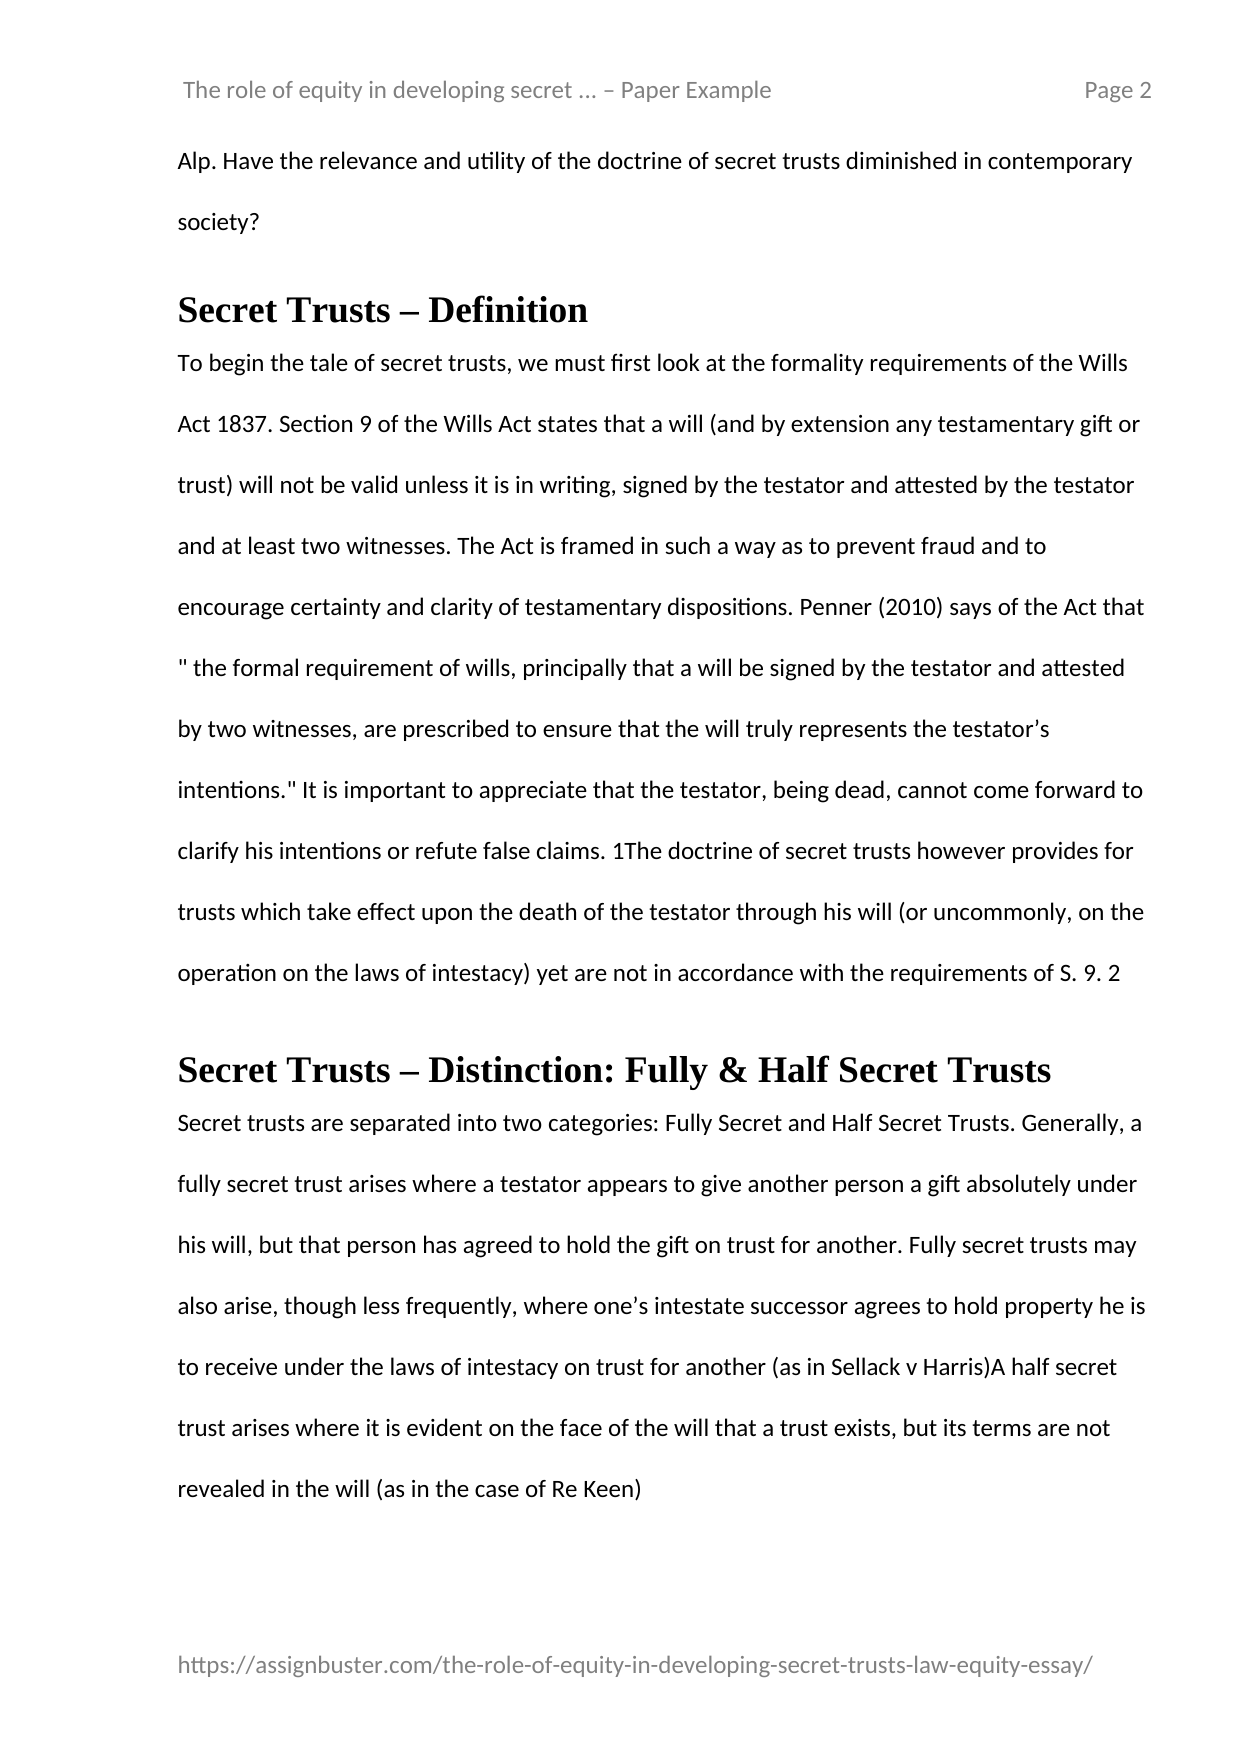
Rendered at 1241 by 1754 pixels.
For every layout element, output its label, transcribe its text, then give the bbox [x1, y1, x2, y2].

subtitle Secret Trusts – Distinction: Fully & Half Secret Trusts [177, 1048, 1152, 1091]
text To begin the tale of secret trusts, we must first look at the formality requirements of the Wills Act 1837. Section 9 of the Wills Act states that a will (and by extension any testamentary gift or trust) will not be valid unless it is in writing, signed by the testator and attested by the testator and at least two witnesses. The Act is framed in such a way as to prevent fraud and to encourage certainty and clarity of testamentary dispositions. Penner (2010) says of the Act that " the formal requirement of wills, principally that a will be signed by the testator and attested by two witnesses, are prescribed to ensure that the will truly represents the testator’s intentions." It is important to appreciate that the testator, being dead, cannot come forward to clarify his intentions or refute false claims. 1The doctrine of secret trusts however provides for trusts which take effect upon the death of the testator through his will (or uncommonly, on the operation on the laws of intestacy) yet are not in accordance with the requirements of S. 9. 2 [177, 347, 1152, 988]
subtitle Secret Trusts – Definition [177, 288, 1152, 331]
text Alp. Have the relevance and utility of the doctrine of secret trusts diminished in contemporary society? [177, 145, 1152, 237]
text Secret trusts are separated into two categories: Fully Secret and Half Secret Trusts. Generally, a fully secret trust arises where a testator appears to give another person a gift absolutely under his will, but that person has agreed to hold the gift on trust for another. Fully secret trusts may also arise, though less frequently, where one’s intestate successor agrees to hold property he is to receive under the laws of intestacy on trust for another (as in Sellack v Harris)A half secret trust arises where it is evident on the face of the will that a trust exists, but its terms are not revealed in the will (as in the case of Re Keen) [177, 1107, 1152, 1504]
